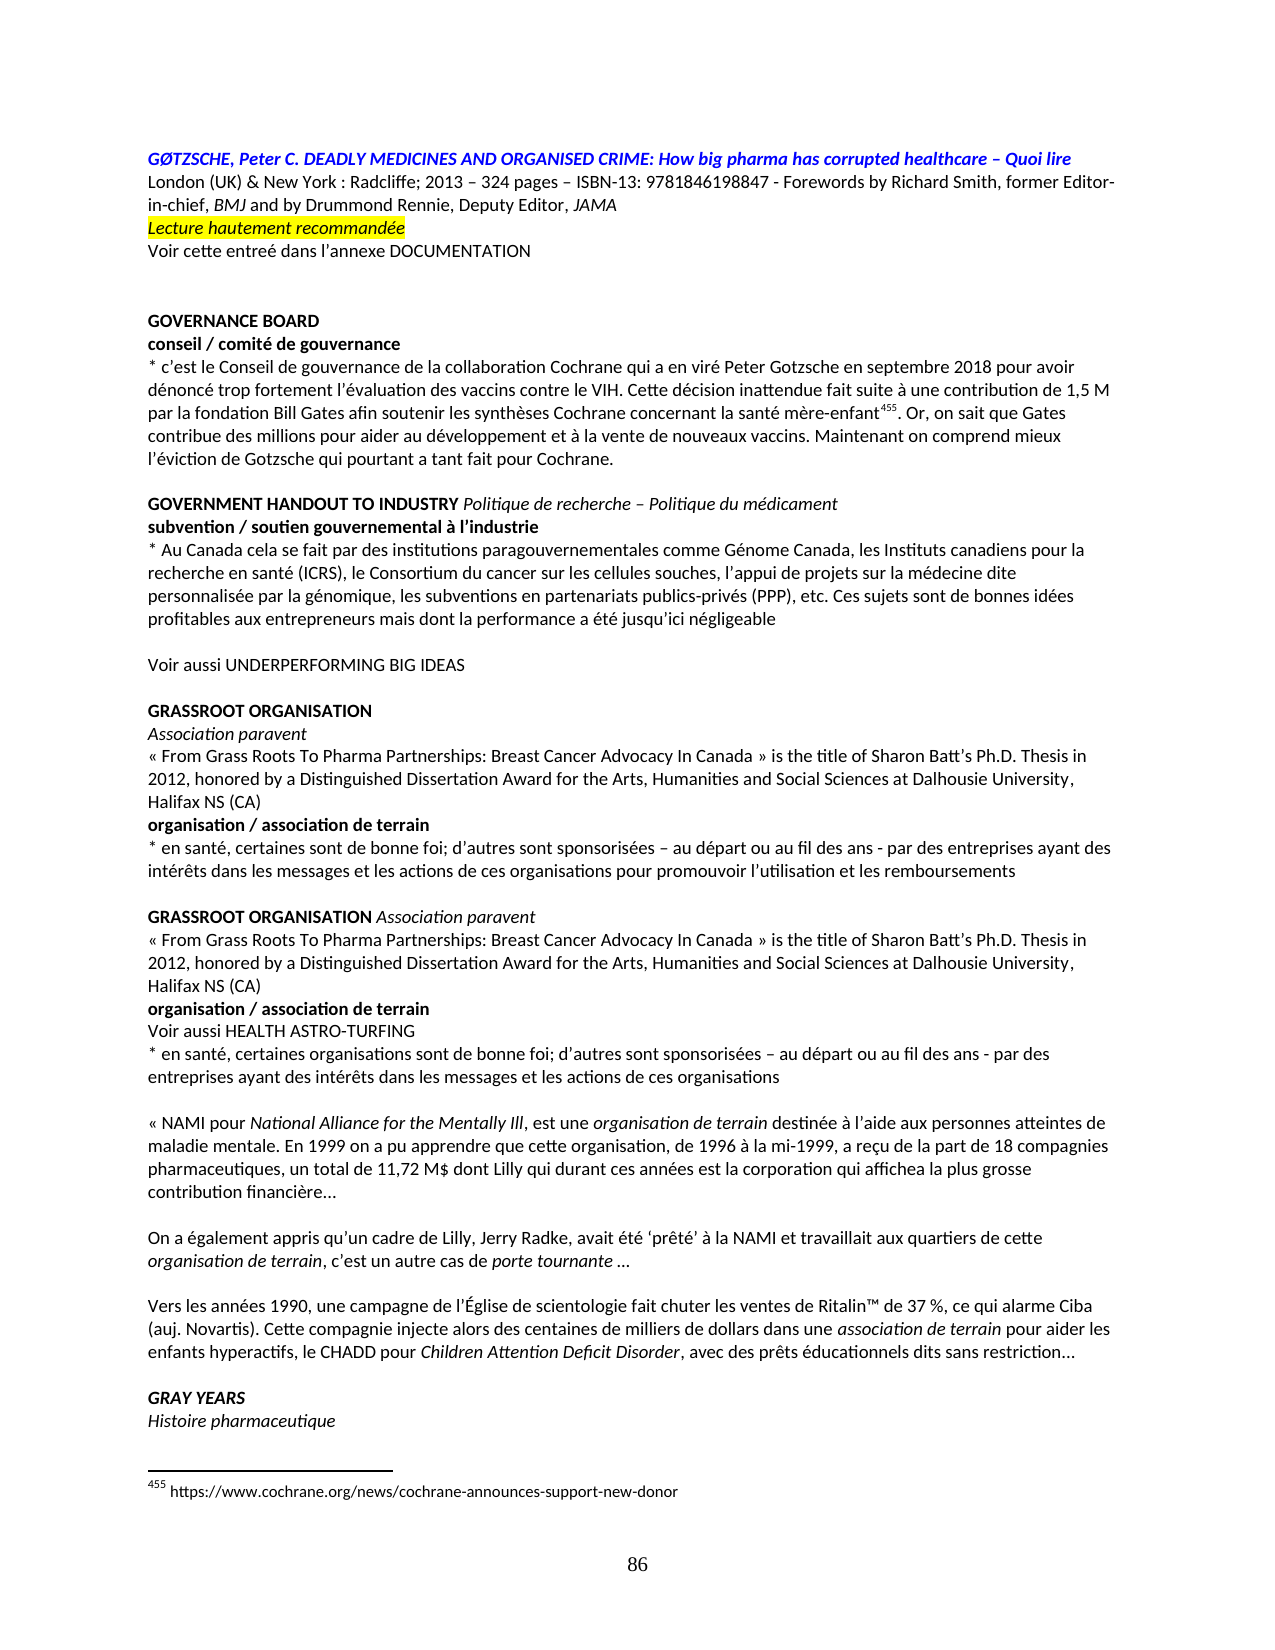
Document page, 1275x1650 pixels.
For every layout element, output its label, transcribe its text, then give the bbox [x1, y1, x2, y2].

text GOVERNANCE BOARD conseil / comité de gouvernance * c’est le Conseil de gouvernance de la collaboration Cochrane qui a en viré Peter Gotzsche en septembre 2018 pour avoir dénoncé trop fortement l’évaluation des vaccins contre le VIH. Cette décision inattendue fait suite à une contribution de 1,5 M par la fondation Bill Gates afin soutenir les synthèses Cochrane concernant la santé mère-enfant. Or, on sait que Gates contribue des millions pour aider au développement et à la vente de nouveaux vaccins. Maintenant on comprend mieux l’éviction de Gotzsche qui pourtant a tant fait pour Cochrane. [148, 309, 1127, 469]
text GRASSROOT ORGANISATION Association paravent « From Grass Roots To Pharma Partnerships: Breast Cancer Advocacy In Canada » is the title of Sharon Batt’s Ph.D. Thesis in 2012, honored by a Distinguished Dissertation Award for the Arts, Humanities and Social Sciences at Dalhousie University, Halifax NS (CA) organisation / association de terrain * en santé, certaines sont de bonne foi; d’autres sont sponsorisées – au départ ou au fil des ans - par des entreprises ayant des intérêts dans les messages et les actions de ces organisations pour promouvoir l’utilisation et les remboursements [148, 699, 1127, 882]
text GOVERNMENT HANDOUT TO INDUSTRY Politique de recherche – Politique du médicament subvention / soutien gouvernemental à l’industrie * Au Canada cela se fait par des institutions paragouvernementales comme Génome Canada, les Instituts canadiens pour la recherche en santé (ICRS), le Consortium du cancer sur les cellules souches, l’appui de projets sur la médecine dite personnalisée par la génomique, les subventions en partenariats publics-privés (PPP), etc. Ces sujets sont de bonnes idées profitables aux entrepreneurs mais dont la performance a été jusqu’ici négligeable Voir aussi UNDERPERFORMING BIG IDEAS [148, 492, 1127, 676]
text GRASSROOT ORGANISATION Association paravent « From Grass Roots To Pharma Partnerships: Breast Cancer Advocacy In Canada » is the title of Sharon Batt’s Ph.D. Thesis in 2012, honored by a Distinguished Dissertation Award for the Arts, Humanities and Social Sciences at Dalhousie University, Halifax NS (CA) organisation / association de terrain Voir aussi HEALTH ASTRO-TURFING * en santé, certaines organisations sont de bonne foi; d’autres sont sponsorisées – au départ ou au fil des ans - par des entreprises ayant des intérêts dans les messages et les actions de ces organisations « NAMI pour National Alliance for the Mentally Ill, est une organisation de terrain destinée à l’aide aux personnes atteintes de maladie mentale. En 1999 on a pu apprendre que cette organisation, de 1996 à la mi-1999, a reçu de la part de 18 compagnies pharmaceutiques, un total de 11,72 M$ dont Lilly qui durant ces années est la corporation qui affichea la plus grosse contribution financière... On a également appris qu’un cadre de Lilly, Jerry Radke, avait été ‘prêté’ à la NAMI et travaillait aux quartiers de cette organisation de terrain, c’est un autre cas de porte tournante … Vers les années 1990, une campagne de l’Église de scientologie fait chuter les ventes de Ritalin™ de 37 %, ce qui alarme Ciba (auj. Novartis). Cette compagnie injecte alors des centaines de milliers de dollars dans une association de terrain pour aider les enfants hyperactifs, le CHADD pour Children Attention Deficit Disorder, avec des prêts éducationnels dits sans restriction... [148, 905, 1127, 1363]
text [148, 1386, 1127, 1455]
text GØTZSCHE, Peter C. DEADLY MEDICINES AND ORGANISED CRIME: How big pharma has corrupted healthcare – Quoi lire London (UK) & New York : Radcliffe; 2013 – 324 pages – ISBN-13: 9781846198847 - Forewords by Richard Smith, former Editor-in-chief, BMJ and by Drummond Rennie, Deputy Editor, JAMA Lecture hautement recommandée Voir cette entreé dans l’annexe DOCUMENTATION [148, 148, 1127, 286]
